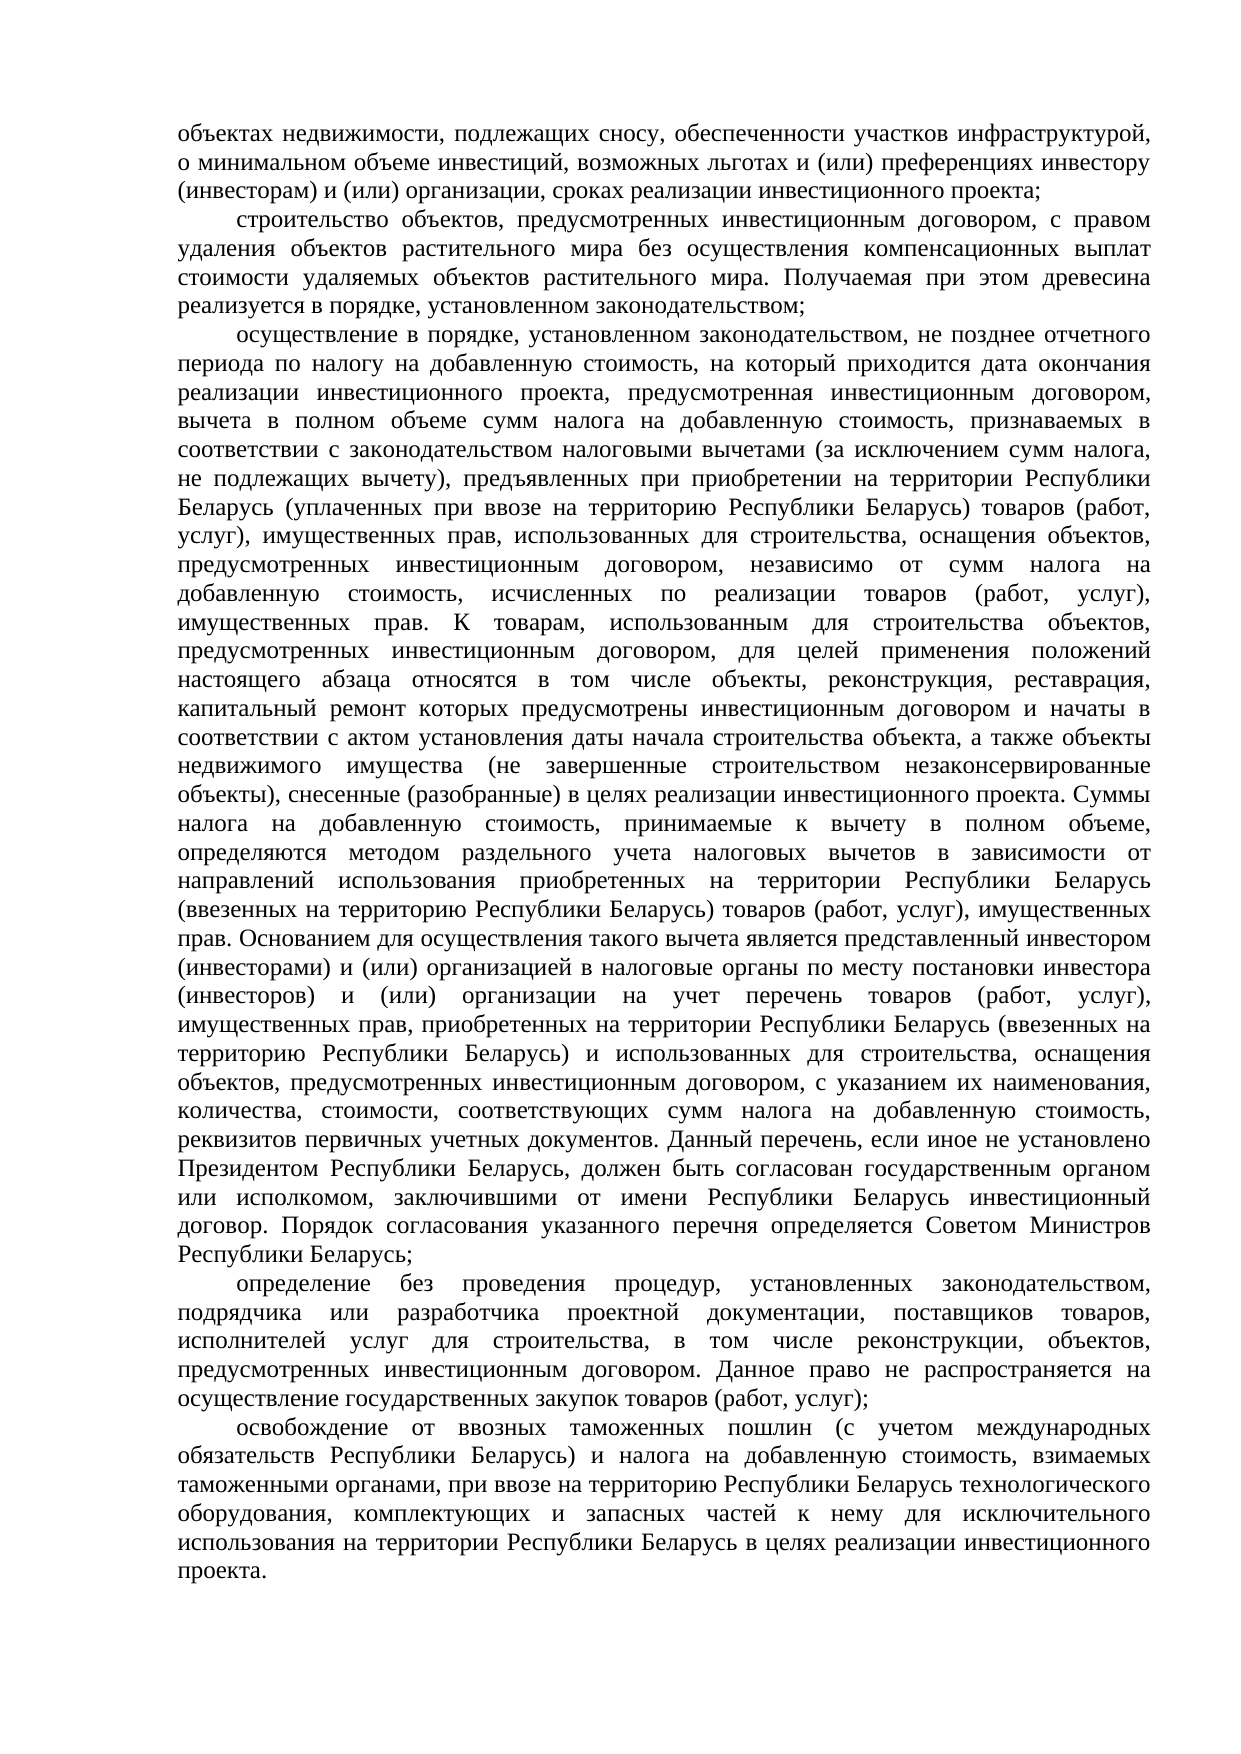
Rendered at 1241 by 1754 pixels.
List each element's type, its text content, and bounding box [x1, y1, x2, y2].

text строительство объектов, предусмотренных инвестиционным договором, с правом удаления объектов растительного мира без осуществления компенсационных выплат стоимости удаляемых объектов растительного мира. Получаемая при этом древесина реализуется в порядке, установленном законодательством; [177, 204, 1152, 319]
text осуществление в порядке, установленном законодательством, не позднее отчетного периода по налогу на добавленную стоимость, на который приходится дата окончания реализации инвестиционного проекта, предусмотренная инвестиционным договором, вычета в полном объеме сумм налога на добавленную стоимость, признаваемых в соответствии с законодательством налоговыми вычетами (за исключением сумм налога, не подлежащих вычету), предъявленных при приобретении на территории Республики Беларусь (уплаченных при ввозе на территорию Республики Беларусь) товаров (работ, услуг), имущественных прав, использованных для строительства, оснащения объектов, предусмотренных инвестиционным договором, независимо от сумм налога на добавленную стоимость, исчисленных по реализации товаров (работ, услуг), имущественных прав. К товарам, использованным для строительства объектов, предусмотренных инвестиционным договором, для целей применения положений настоящего абзаца относятся в том числе объекты, реконструкция, реставрация, капитальный ремонт которых предусмотрены инвестиционным договором и начаты в соответствии с актом установления даты начала строительства объекта, а также объекты недвижимого имущества (не завершенные строительством незаконсервированные объекты), снесенные (разобранные) в целях реализации инвестиционного проекта. Суммы налога на добавленную стоимость, принимаемые к вычету в полном объеме, определяются методом раздельного учета налоговых вычетов в зависимости от направлений использования приобретенных на территории Республики Беларусь (ввезенных на территорию Республики Беларусь) товаров (работ, услуг), имущественных прав. Основанием для осуществления такого вычета является представленный инвестором (инвесторами) и (или) организацией в налоговые органы по месту постановки инвестора (инвесторов) и (или) организации на учет перечень товаров (работ, услуг), имущественных прав, приобретенных на территории Республики Беларусь (ввезенных на территорию Республики Беларусь) и использованных для строительства, оснащения объектов, предусмотренных инвестиционным договором, с указанием их наименования, количества, стоимости, соответствующих сумм налога на добавленную стоимость, реквизитов первичных учетных документов. Данный перечень, если иное не установлено Президентом Республики Беларусь, должен быть согласован государственным органом или исполкомом, заключившими от имени Республики Беларусь инвестиционный договор. Порядок согласования указанного перечня определяется Советом Министров Республики Беларусь; [177, 319, 1152, 1268]
text определение без проведения процедур, установленных законодательством, подрядчика или разработчика проектной документации, поставщиков товаров, исполнителей услуг для строительства, в том числе реконструкции, объектов, предусмотренных инвестиционным договором. Данное право не распространяется на осуществление государственных закупок товаров (работ, услуг); [177, 1268, 1152, 1412]
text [177, 118, 1152, 204]
text освобождение от ввозных таможенных пошлин (с учетом международных обязательств Республики Беларусь) и налога на добавленную стоимость, взимаемых таможенными органами, при ввозе на территорию Республики Беларусь технологического оборудования, комплектующих и запасных частей к нему для исключительного использования на территории Республики Беларусь в целях реализации инвестиционного проекта. [177, 1412, 1152, 1584]
